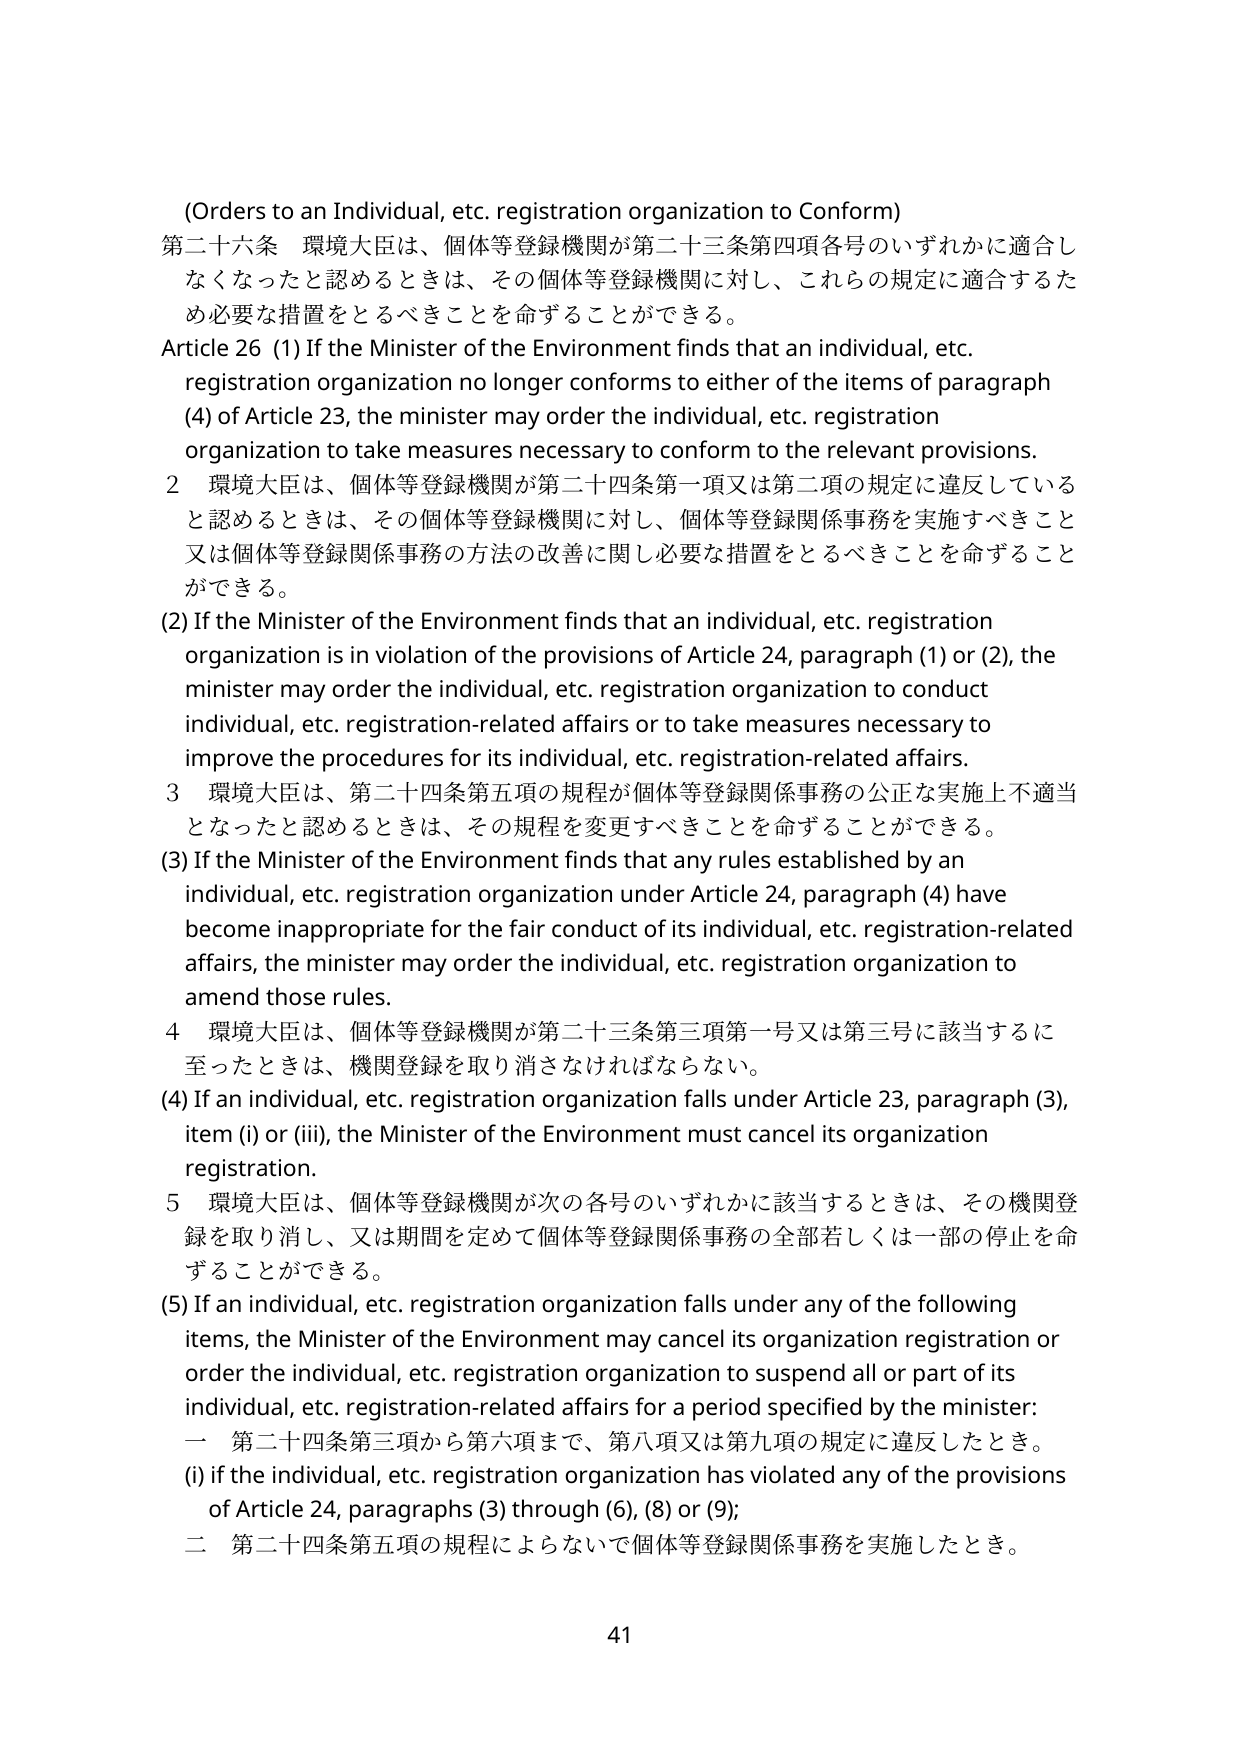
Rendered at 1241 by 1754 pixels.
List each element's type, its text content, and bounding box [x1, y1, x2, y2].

text (Orders to an Individual, etc. registration organization to Conform) [184, 194, 1079, 228]
text 第二十六条 環境大臣は、個体等登録機関が第二十三条第四項各号のいずれかに適合しなくなったと認めるときは、その個体等登録機関に対し、これらの規定に適合するため必要な措置をとるべきことを命ずることができる。 [161, 228, 1079, 330]
text (2) If the Minister of the Environment finds that an individual, etc. registration organization is in violation of the provisions of Article 24, paragraph (1) or (2), the minister may order the individual, etc. registration organization to conduct individual, etc. registration-related affairs or to take measures necessary to improve the procedures for its individual, etc. registration-related affairs. [161, 604, 1079, 774]
text (4) If an individual, etc. registration organization falls under Article 23, paragraph (3), item (i) or (iii), the Minister of the Environment must cancel its organization registration. [161, 1082, 1079, 1184]
text (3) If the Minister of the Environment finds that any rules established by an individual, etc. registration organization under Article 24, paragraph (4) have become inappropriate for the fair conduct of its individual, etc. registration-related affairs, the minister may order the individual, etc. registration organization to amend those rules. [161, 843, 1079, 1014]
text Article 26 (1) If the Minister of the Environment finds that an individual, etc. registration organization no longer conforms to either of the items of paragraph (4) of Article 23, the minister may order the individual, etc. registration organization to take measures necessary to conform to the relevant provisions. [161, 330, 1079, 467]
text ３ 環境大臣は、第二十四条第五項の規程が個体等登録関係事務の公正な実施上不適当となったと認めるときは、その規程を変更すべきことを命ずることができる。 [161, 774, 1079, 843]
text 二 第二十四条第五項の規程によらないで個体等登録関係事務を実施したとき。 [184, 1526, 1079, 1560]
text ４ 環境大臣は、個体等登録機関が第二十三条第三項第一号又は第三号に該当するに至ったときは、機関登録を取り消さなければならない。 [161, 1014, 1079, 1082]
text (5) If an individual, etc. registration organization falls under any of the following items, the Minister of the Environment may cancel its organization registration or order the individual, etc. registration organization to suspend all or part of its individual, etc. registration-related affairs for a period specified by the minister: [161, 1287, 1079, 1424]
text (i) if the individual, etc. registration organization has violated any of the provisions of Article 24, paragraphs (3) through (6), (8) or (9); [184, 1458, 1079, 1526]
text ５ 環境大臣は、個体等登録機関が次の各号のいずれかに該当するときは、その機関登録を取り消し、又は期間を定めて個体等登録関係事務の全部若しくは一部の停止を命ずることができる。 [161, 1184, 1079, 1287]
text ２ 環境大臣は、個体等登録機関が第二十四条第一項又は第二項の規定に違反していると認めるときは、その個体等登録機関に対し、個体等登録関係事務を実施すべきこと又は個体等登録関係事務の方法の改善に関し必要な措置をとるべきことを命ずることができる。 [161, 467, 1079, 604]
text 一 第二十四条第三項から第六項まで、第八項又は第九項の規定に違反したとき。 [184, 1424, 1079, 1458]
